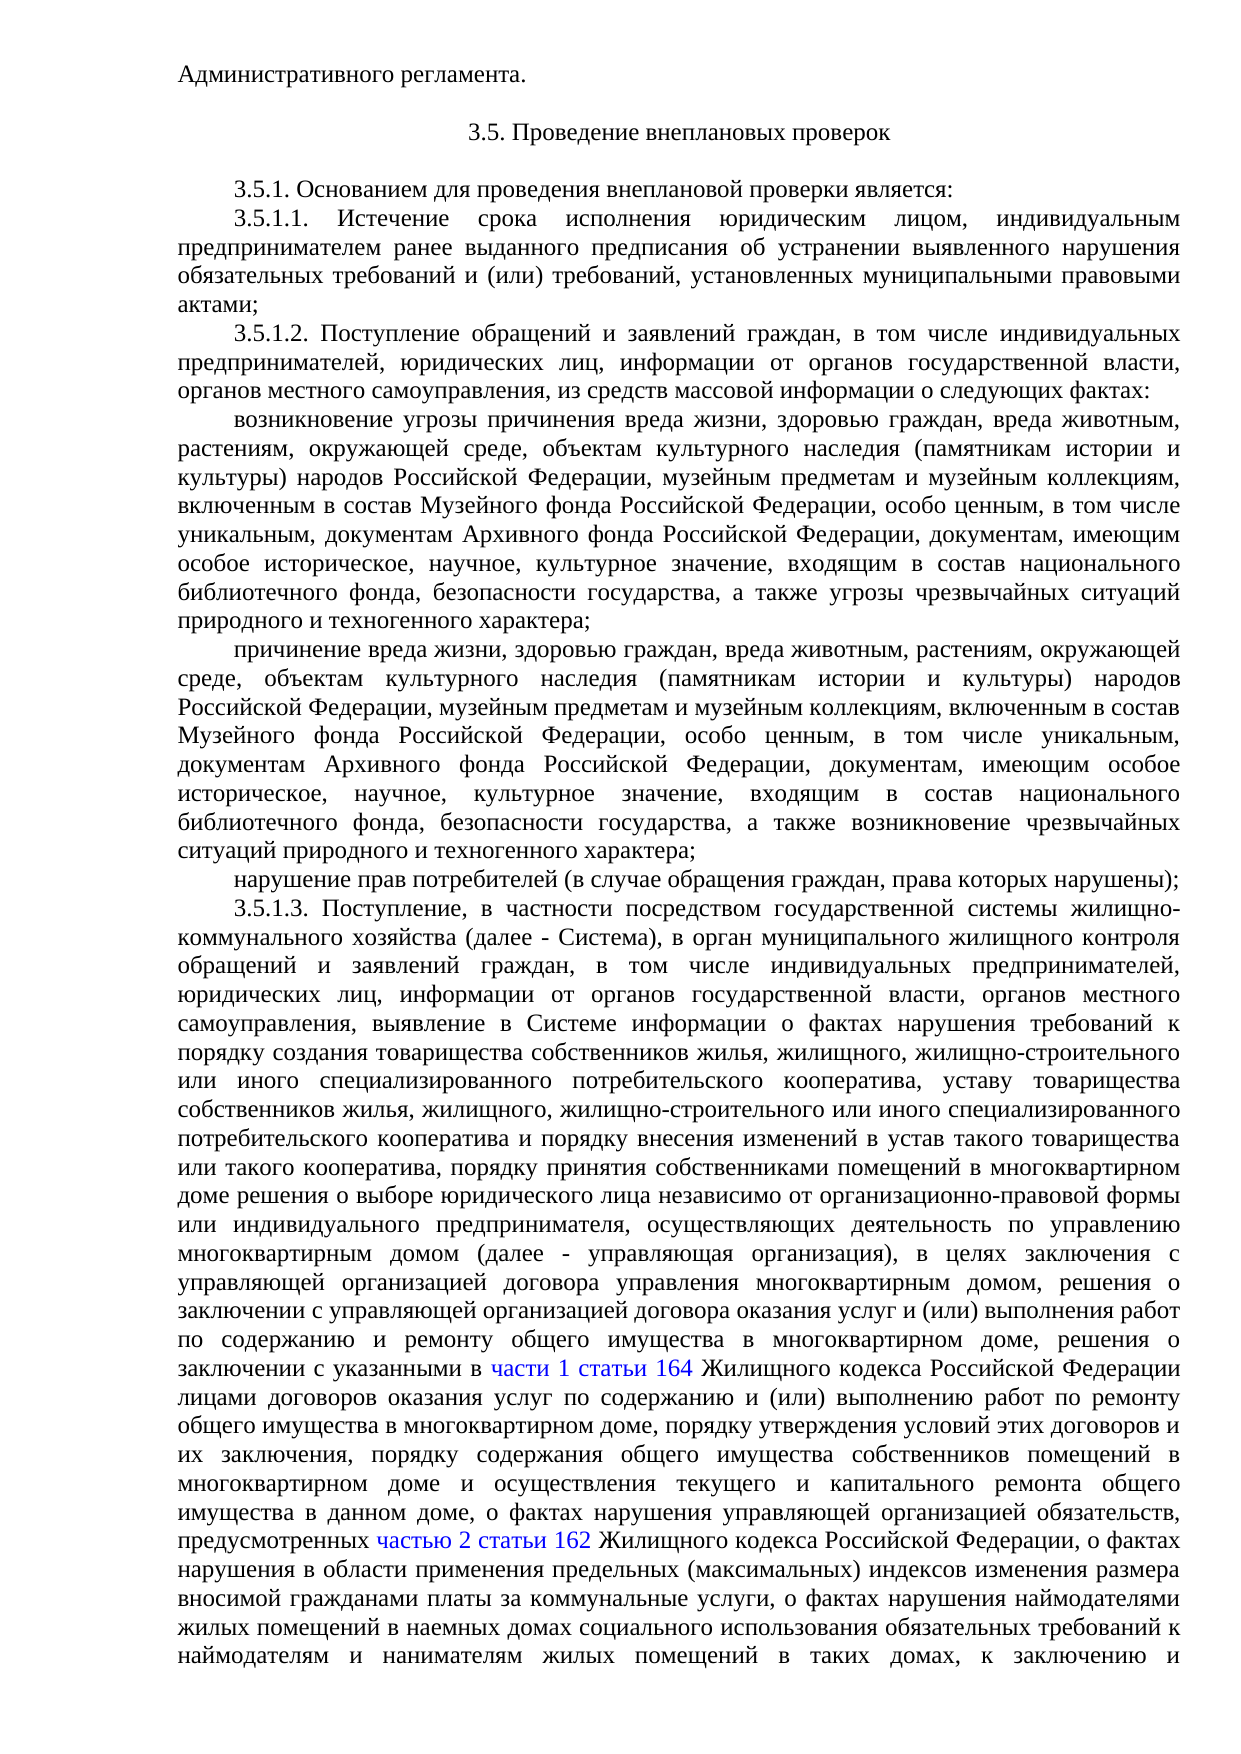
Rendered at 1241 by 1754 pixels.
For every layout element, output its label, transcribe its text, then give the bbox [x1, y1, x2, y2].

text 3.5. Проведение внеплановых проверок [177, 117, 1181, 145]
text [177, 59, 1181, 88]
text 3.5.1.2. Поступление обращений и заявлений граждан, в том числе индивидуальных предпринимателей, юридических лиц, информации от органов государственной власти, органов местного самоуправления, из средств массовой информации о следующих фактах: [177, 318, 1181, 404]
text причинение вреда жизни, здоровью граждан, вреда животным, растениям, окружающей среде, объектам культурного наследия (памятникам истории и культуры) народов Российской Федерации, музейным предметам и музейным коллекциям, включенным в состав Музейного фонда Российской Федерации, особо ценным, в том числе уникальным, документам Архивного фонда Российской Федерации, документам, имеющим особое историческое, научное, культурное значение, входящим в состав национального библиотечного фонда, безопасности государства, а также возникновение чрезвычайных ситуаций природного и техногенного характера; [177, 634, 1181, 864]
text 3.5.1. Основанием для проведения внеплановой проверки является: [177, 174, 1181, 203]
text нарушение прав потребителей (в случае обращения граждан, права которых нарушены); [177, 864, 1181, 893]
text 3.5.1.1. Истечение срока исполнения юридическим лицом, индивидуальным предпринимателем ранее выданного предписания об устранении выявленного нарушения обязательных требований и (или) требований, установленных муниципальными правовыми актами; [177, 203, 1181, 318]
text возникновение угрозы причинения вреда жизни, здоровью граждан, вреда животным, растениям, окружающей среде, объектам культурного наследия (памятникам истории и культуры) народов Российской Федерации, музейным предметам и музейным коллекциям, включенным в состав Музейного фонда Российской Федерации, особо ценным, в том числе уникальным, документам Архивного фонда Российской Федерации, документам, имеющим особое историческое, научное, культурное значение, входящим в состав национального библиотечного фонда, безопасности государства, а также угрозы чрезвычайных ситуаций природного и техногенного характера; [177, 404, 1181, 634]
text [177, 893, 1181, 1669]
